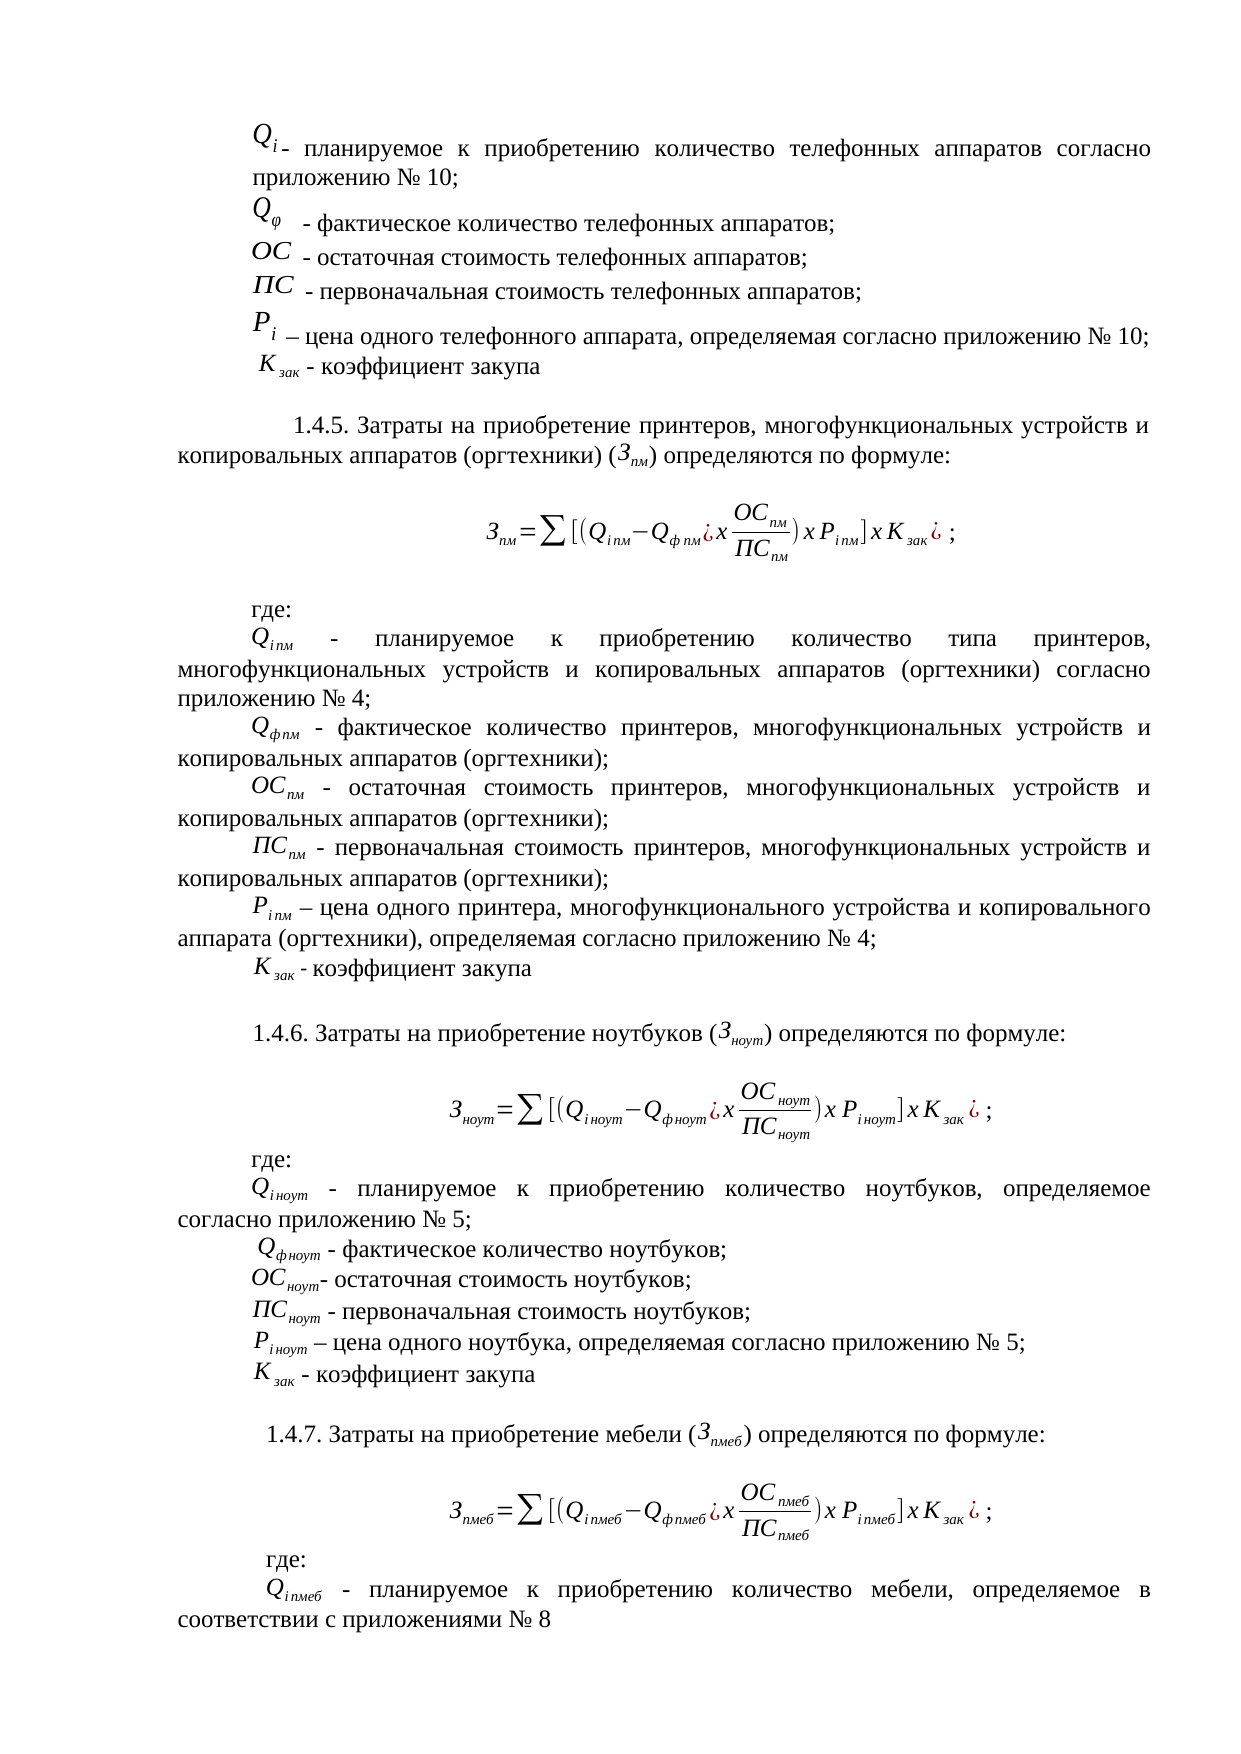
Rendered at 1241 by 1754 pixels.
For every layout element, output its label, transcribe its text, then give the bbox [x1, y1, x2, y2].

list ; [289, 1478, 1152, 1544]
list – цена одного ноутбука, определяемая согласно приложению № 5; [252, 1327, 1152, 1358]
list где: [177, 1144, 1152, 1172]
list - коэффициент закупа [252, 952, 1152, 984]
list 1.4.5. Затраты на приобретение принтеров, многофункциональных устройств и копировальных аппаратов (оргтехники) () определяются по формуле: [103, 410, 1152, 470]
list – цена одного телефонного аппарата, определяемая согласно приложению № 10; [177, 305, 1152, 350]
list - остаточная стоимость телефонных аппаратов; [177, 236, 1152, 271]
list - фактическое количество ноутбуков; [177, 1232, 1152, 1264]
list - планируемое к приобретению количество типа принтеров, многофункциональных устройств и копировальных аппаратов (оргтехники) согласно приложению № 4; [177, 623, 1152, 712]
list - остаточная стоимость ноутбуков; [177, 1264, 1152, 1295]
list - планируемое к приобретению количество ноутбуков, определяемое согласно приложению № 5; [177, 1172, 1152, 1232]
list - первоначальная стоимость телефонных аппаратов; [177, 271, 1152, 305]
list - планируемое к приобретению количество телефонных аппаратов согласно приложению № 10; [252, 118, 1152, 191]
list – цена одного принтера, многофункционального устройства и копировального аппарата (оргтехники), определяемая согласно приложению № 4; [177, 892, 1152, 952]
list - первоначальная стоимость ноутбуков; [177, 1295, 1152, 1327]
list - коэффициент закупа [177, 350, 1152, 381]
list ; [289, 499, 1152, 565]
list - первоначальная стоимость принтеров, многофункциональных устройств и копировальных аппаратов (оргтехники); [177, 832, 1152, 892]
list - остаточная стоимость принтеров, многофункциональных устройств и копировальных аппаратов (оргтехники); [177, 772, 1152, 832]
list где: [177, 1544, 1152, 1573]
list где: [177, 594, 1152, 623]
list 1.4.7. Затраты на приобретение мебели () определяются по формуле: [266, 1418, 1152, 1449]
text - коэффициент закупа [177, 1358, 1152, 1389]
list - планируемое к приобретению количество мебели, определяемое в соответствии с приложениями № 8 [177, 1573, 1152, 1633]
list 1.4.6. Затраты на приобретение ноутбуков () определяются по формуле: [177, 1017, 1152, 1048]
list - фактическое количество телефонных аппаратов; [252, 191, 1152, 236]
list ; [289, 1077, 1152, 1144]
list - фактическое количество принтеров, многофункциональных устройств и копировальных аппаратов (оргтехники); [177, 712, 1152, 772]
